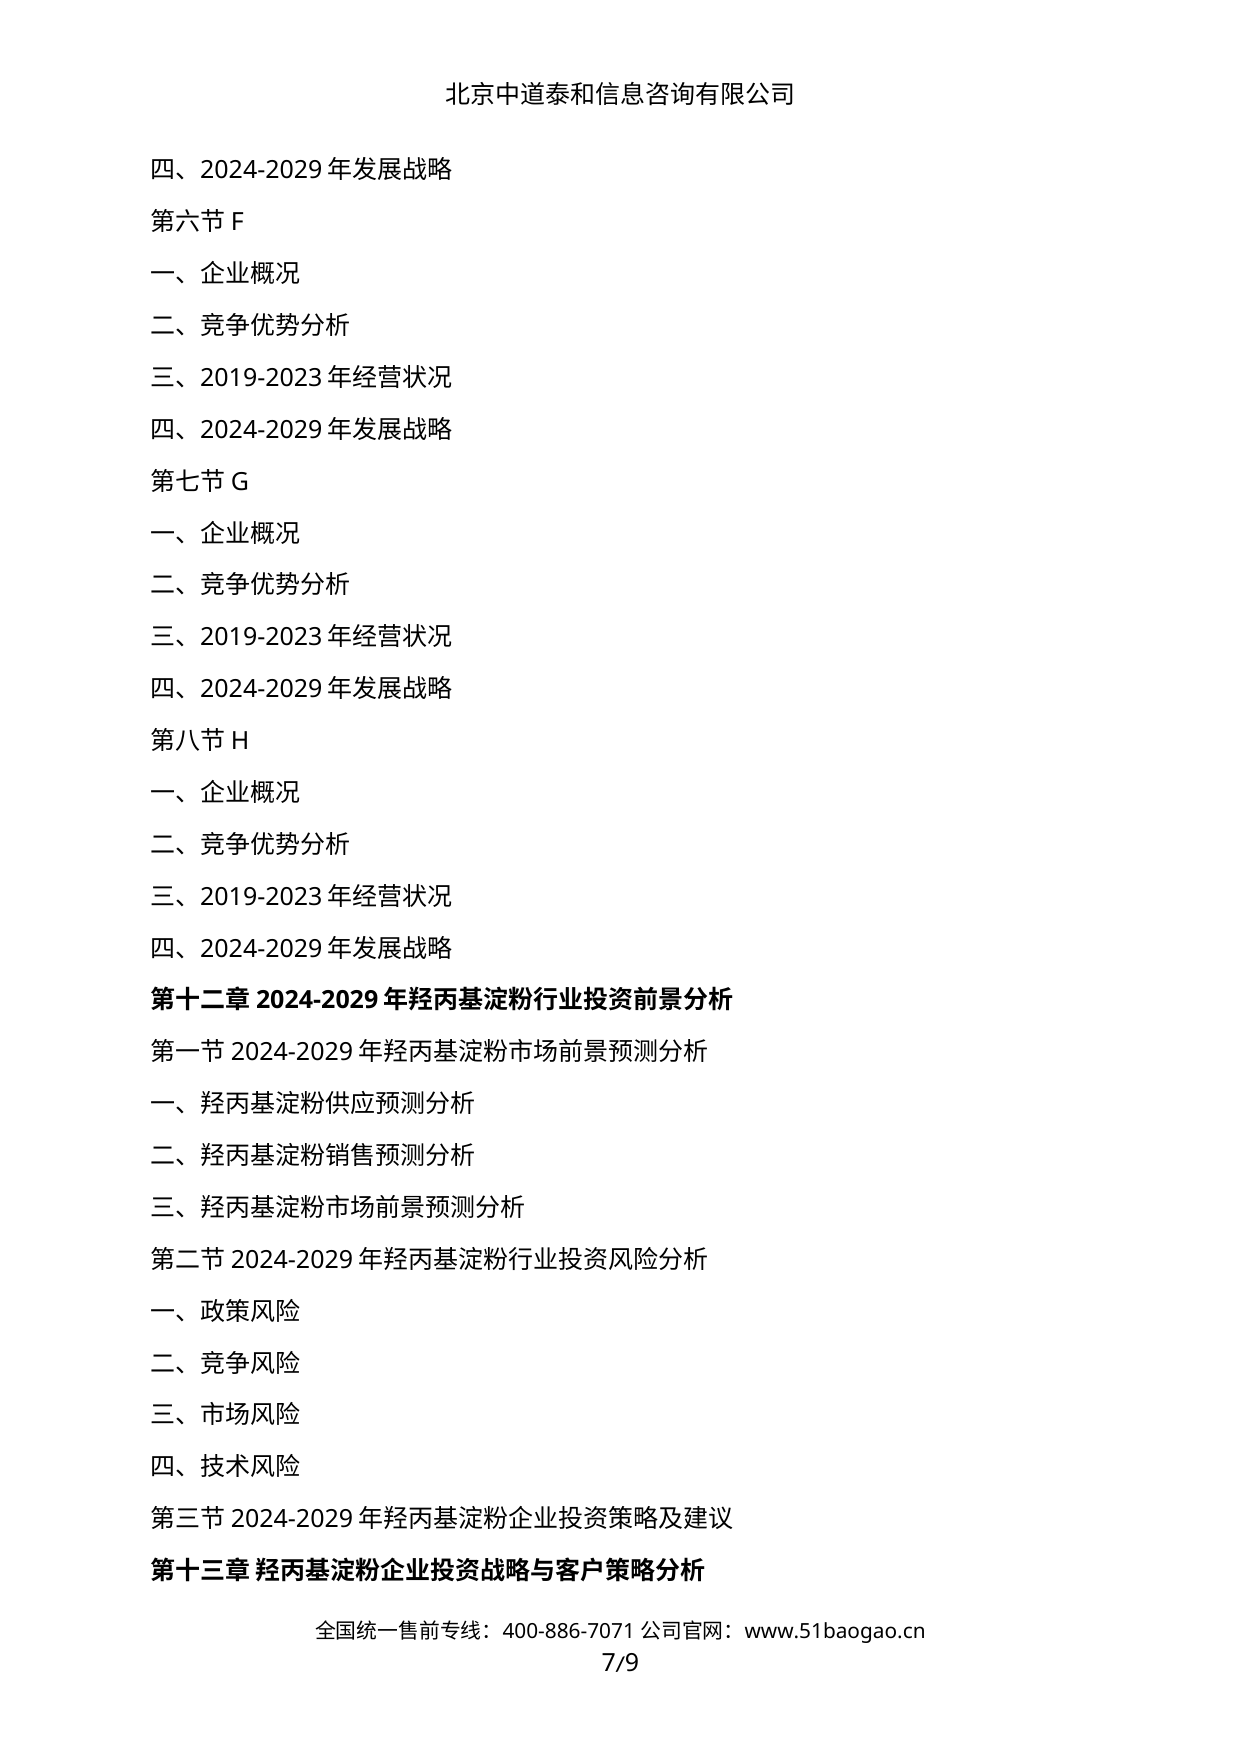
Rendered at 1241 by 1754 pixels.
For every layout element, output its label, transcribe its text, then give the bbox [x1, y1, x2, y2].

text 四、2024-2029年发展战略 [150, 669, 1090, 705]
text 四、技术风险 [150, 1447, 1090, 1483]
text 第二节 2024-2029年羟丙基淀粉行业投资风险分析 [150, 1239, 1090, 1276]
text 一、企业概况 [150, 254, 1090, 290]
text 第八节 H [150, 721, 1090, 757]
text 三、市场风险 [150, 1395, 1090, 1431]
text 二、竞争优势分析 [150, 824, 1090, 861]
text 第六节 F [150, 202, 1090, 238]
text 二、竞争优势分析 [150, 306, 1090, 342]
text 三、2019-2023年经营状况 [150, 876, 1090, 912]
text 三、羟丙基淀粉市场前景预测分析 [150, 1187, 1090, 1224]
text 二、竞争风险 [150, 1343, 1090, 1379]
text 一、企业概况 [150, 513, 1090, 549]
text 四、2024-2029年发展战略 [150, 409, 1090, 446]
text 一、羟丙基淀粉供应预测分析 [150, 1084, 1090, 1120]
text 四、2024-2029年发展战略 [150, 150, 1090, 186]
text 二、羟丙基淀粉销售预测分析 [150, 1136, 1090, 1172]
text 第十三章 羟丙基淀粉企业投资战略与客户策略分析 [150, 1551, 1090, 1587]
text 第十二章 2024-2029年羟丙基淀粉行业投资前景分析 [150, 980, 1090, 1016]
text 一、政策风险 [150, 1291, 1090, 1327]
text 第一节 2024-2029年羟丙基淀粉市场前景预测分析 [150, 1032, 1090, 1068]
text 二、竞争优势分析 [150, 565, 1090, 601]
text 第七节 G [150, 461, 1090, 497]
text 三、2019-2023年经营状况 [150, 617, 1090, 653]
text 三、2019-2023年经营状况 [150, 357, 1090, 394]
text 第三节 2024-2029年羟丙基淀粉企业投资策略及建议 [150, 1499, 1090, 1535]
text 四、2024-2029年发展战略 [150, 928, 1090, 964]
text 一、企业概况 [150, 772, 1090, 809]
